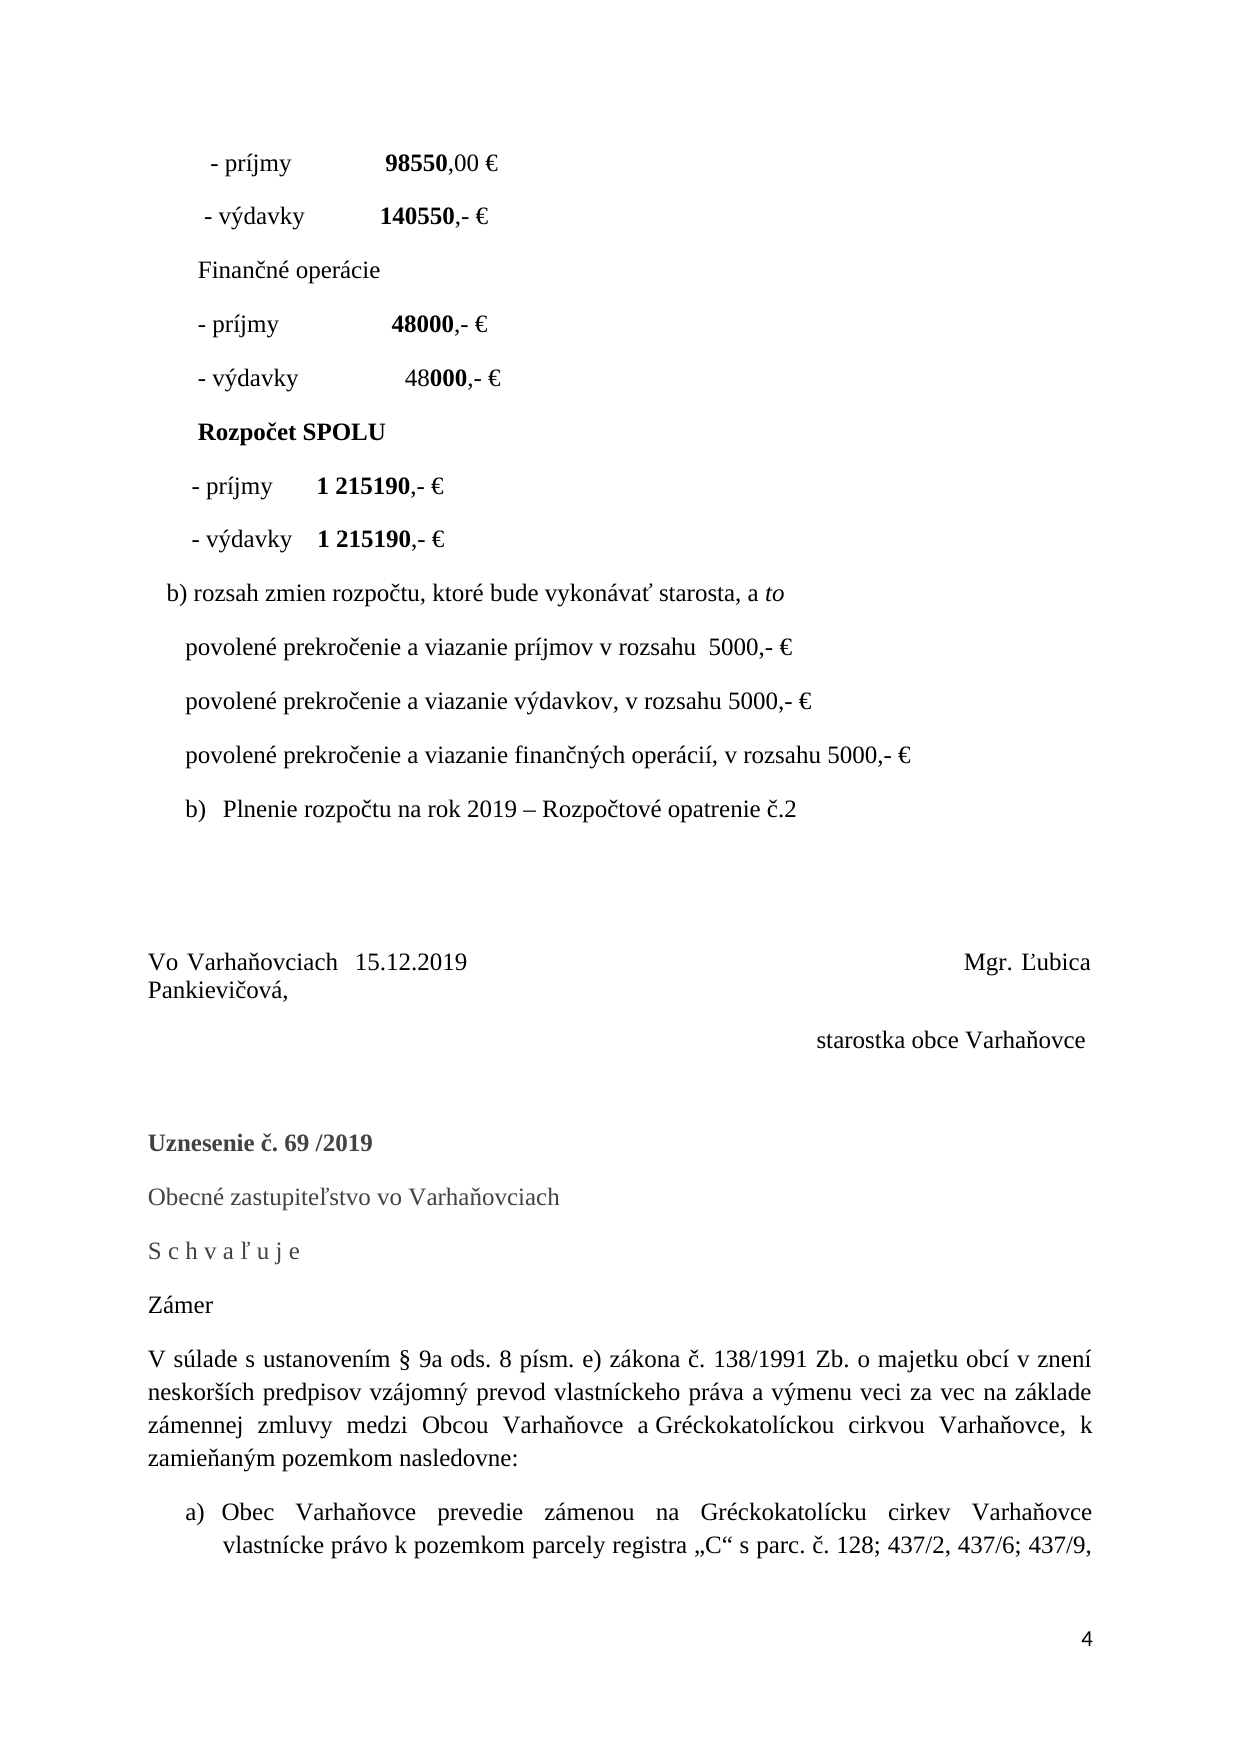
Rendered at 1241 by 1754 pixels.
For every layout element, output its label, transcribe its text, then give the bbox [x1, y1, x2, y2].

text Obecné zastupiteľstvo vo Varhaňovciach [148, 1182, 1093, 1211]
text S c h v a ľ u j e [148, 1236, 1093, 1265]
text Zámer [148, 1290, 1093, 1319]
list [185, 1497, 1093, 1559]
text - výdavky 1 215190,- € [148, 524, 1093, 553]
text povolené prekročenie a viazanie finančných operácií, v rozsahu 5000,- € [148, 740, 1093, 769]
text - príjmy 48000,- € [148, 309, 1093, 338]
text - príjmy 98550,00 € [148, 148, 1093, 176]
text Uznesenie č. 69 /2019 [148, 1128, 1093, 1157]
text povolené prekročenie a viazanie výdavkov, v rozsahu 5000,- € [148, 686, 1093, 715]
text - výdavky 140550,- € [148, 201, 1093, 230]
text - výdavky 48000,- € [148, 363, 1093, 392]
text Finančné operácie [148, 255, 1093, 284]
text b) rozsah zmien rozpočtu, ktoré bude vykonávať starosta, a to [148, 578, 1093, 607]
text Vo Varhaňovciach 15.12.2019 Mgr. Ľubica Pankievičová, [148, 947, 1093, 1004]
text V súlade s ustanovením § 9a ods. 8 písm. e) zákona č. 138/1991 Zb. o majetku obcí v znení neskorších predpisov vzájomný prevod vlastníckeho práva a výmenu veci za vec na základe zámennej zmluvy medzi Obcou Varhaňovce a Gréckokatolíckou cirkvou Varhaňovce, k zamieňaným pozemkom nasledovne: [148, 1344, 1093, 1472]
list Plnenie rozpočtu na rok 2019 – Rozpočtové opatrenie č.2 [185, 794, 1093, 823]
text - príjmy 1 215190,- € [148, 471, 1093, 499]
text Rozpočet SPOLU [148, 417, 1093, 446]
text starostka obce Varhaňovce [148, 1025, 1093, 1054]
text povolené prekročenie a viazanie príjmov v rozsahu 5000,- € [148, 632, 1093, 661]
